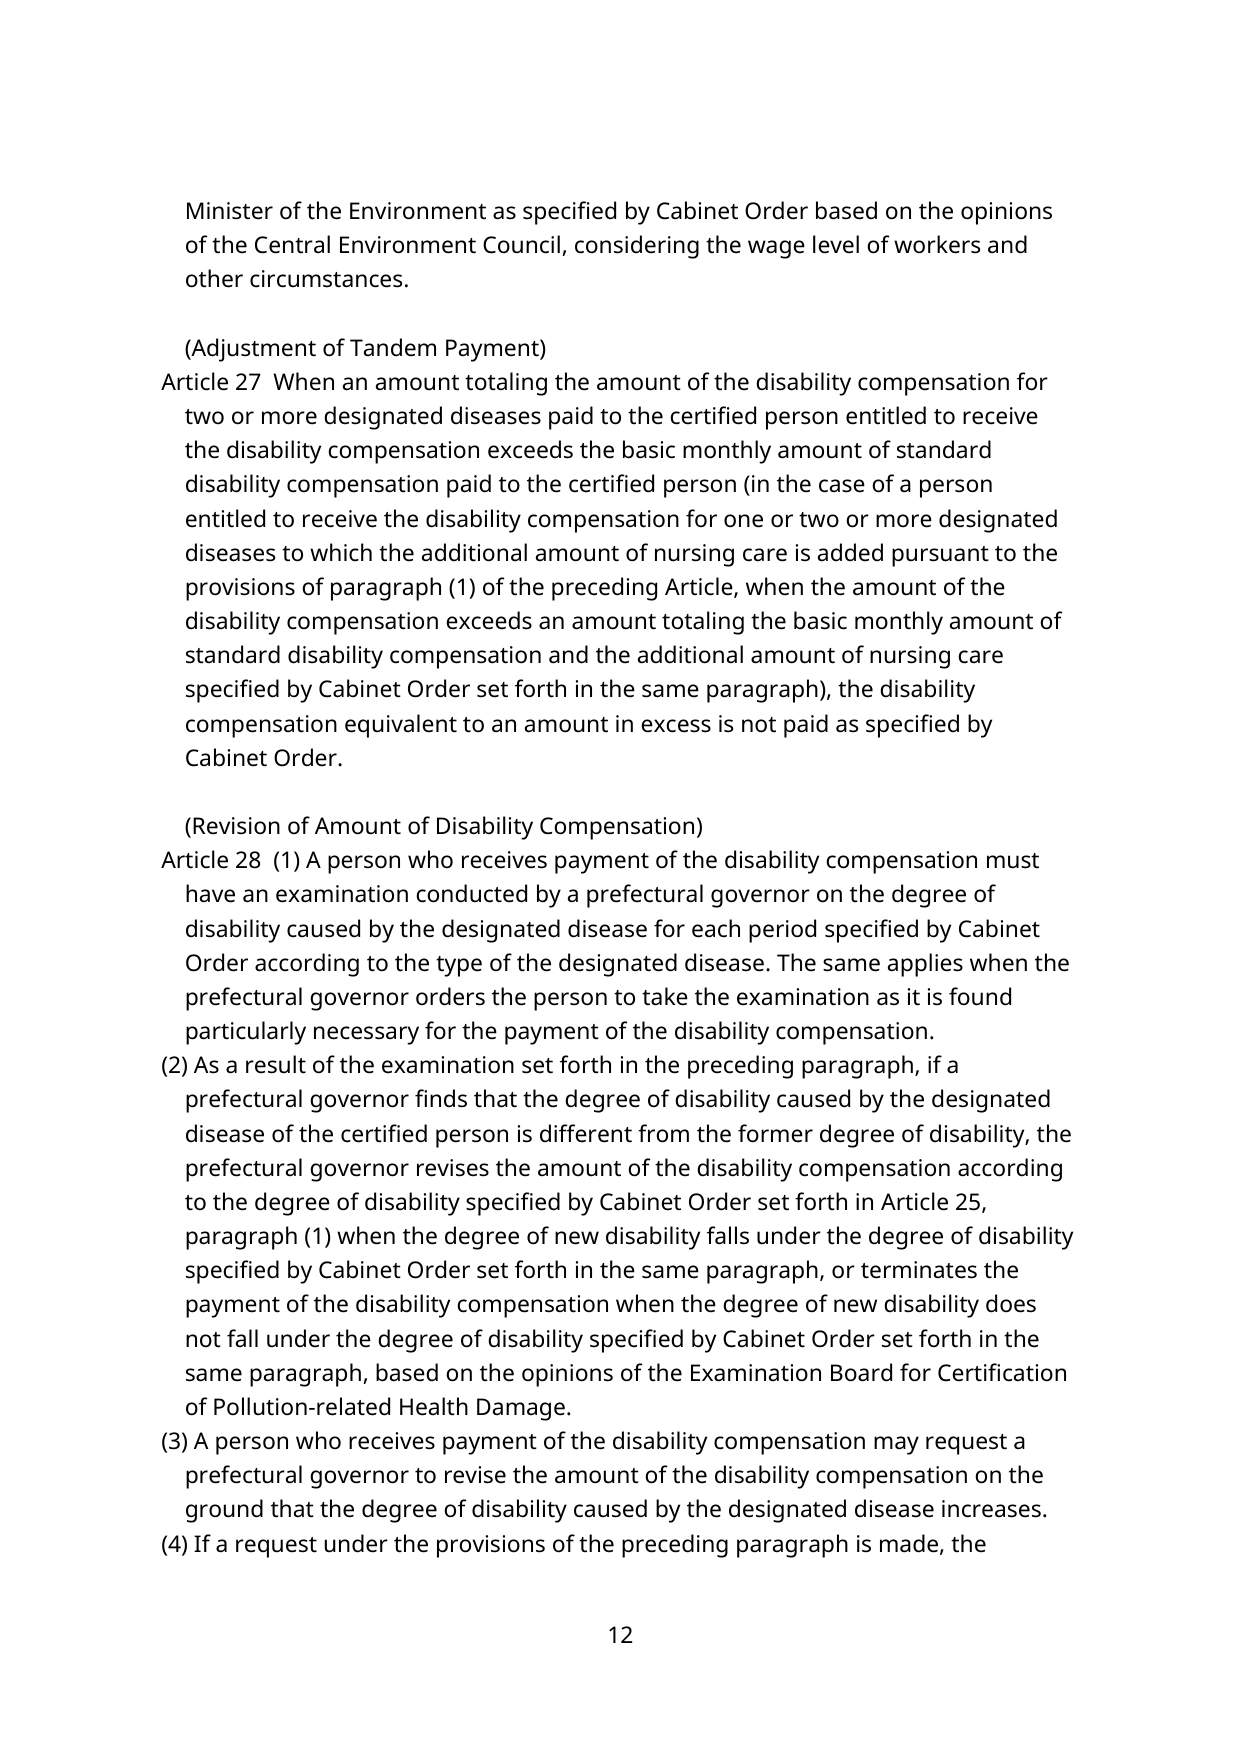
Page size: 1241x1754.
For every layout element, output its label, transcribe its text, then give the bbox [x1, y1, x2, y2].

text (2) As a result of the examination set forth in the preceding paragraph, if a prefectural governor finds that the degree of disability caused by the designated disease of the certified person is different from the former degree of disability, the prefectural governor revises the amount of the disability compensation according to the degree of disability specified by Cabinet Order set forth in Article 25, paragraph (1) when the degree of new disability falls under the degree of disability specified by Cabinet Order set forth in the same paragraph, or terminates the payment of the disability compensation when the degree of new disability does not fall under the degree of disability specified by Cabinet Order set forth in the same paragraph, based on the opinions of the Examination Board for Certification of Pollution-related Health Damage. [161, 1048, 1079, 1424]
text (Revision of Amount of Disability Compensation) [184, 809, 1079, 843]
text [161, 194, 1079, 296]
text Article 27 When an amount totaling the amount of the disability compensation for two or more designated diseases paid to the certified person entitled to receive the disability compensation exceeds the basic monthly amount of standard disability compensation paid to the certified person (in the case of a person entitled to receive the disability compensation for one or two or more designated diseases to which the additional amount of nursing care is added pursuant to the provisions of paragraph (1) of the preceding Article, when the amount of the disability compensation exceeds an amount totaling the basic monthly amount of standard disability compensation and the additional amount of nursing care specified by Cabinet Order set forth in the same paragraph), the disability compensation equivalent to an amount in excess is not paid as specified by Cabinet Order. [161, 364, 1079, 774]
text Article 28 (1) A person who receives payment of the disability compensation must have an examination conducted by a prefectural governor on the degree of disability caused by the designated disease for each period specified by Cabinet Order according to the type of the designated disease. The same applies when the prefectural governor orders the person to take the examination as it is found particularly necessary for the payment of the disability compensation. [161, 843, 1079, 1048]
text (3) A person who receives payment of the disability compensation may request a prefectural governor to revise the amount of the disability compensation on the ground that the degree of disability caused by the designated disease increases. [161, 1424, 1079, 1526]
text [161, 1526, 1079, 1560]
text (Adjustment of Tandem Payment) [184, 330, 1079, 364]
